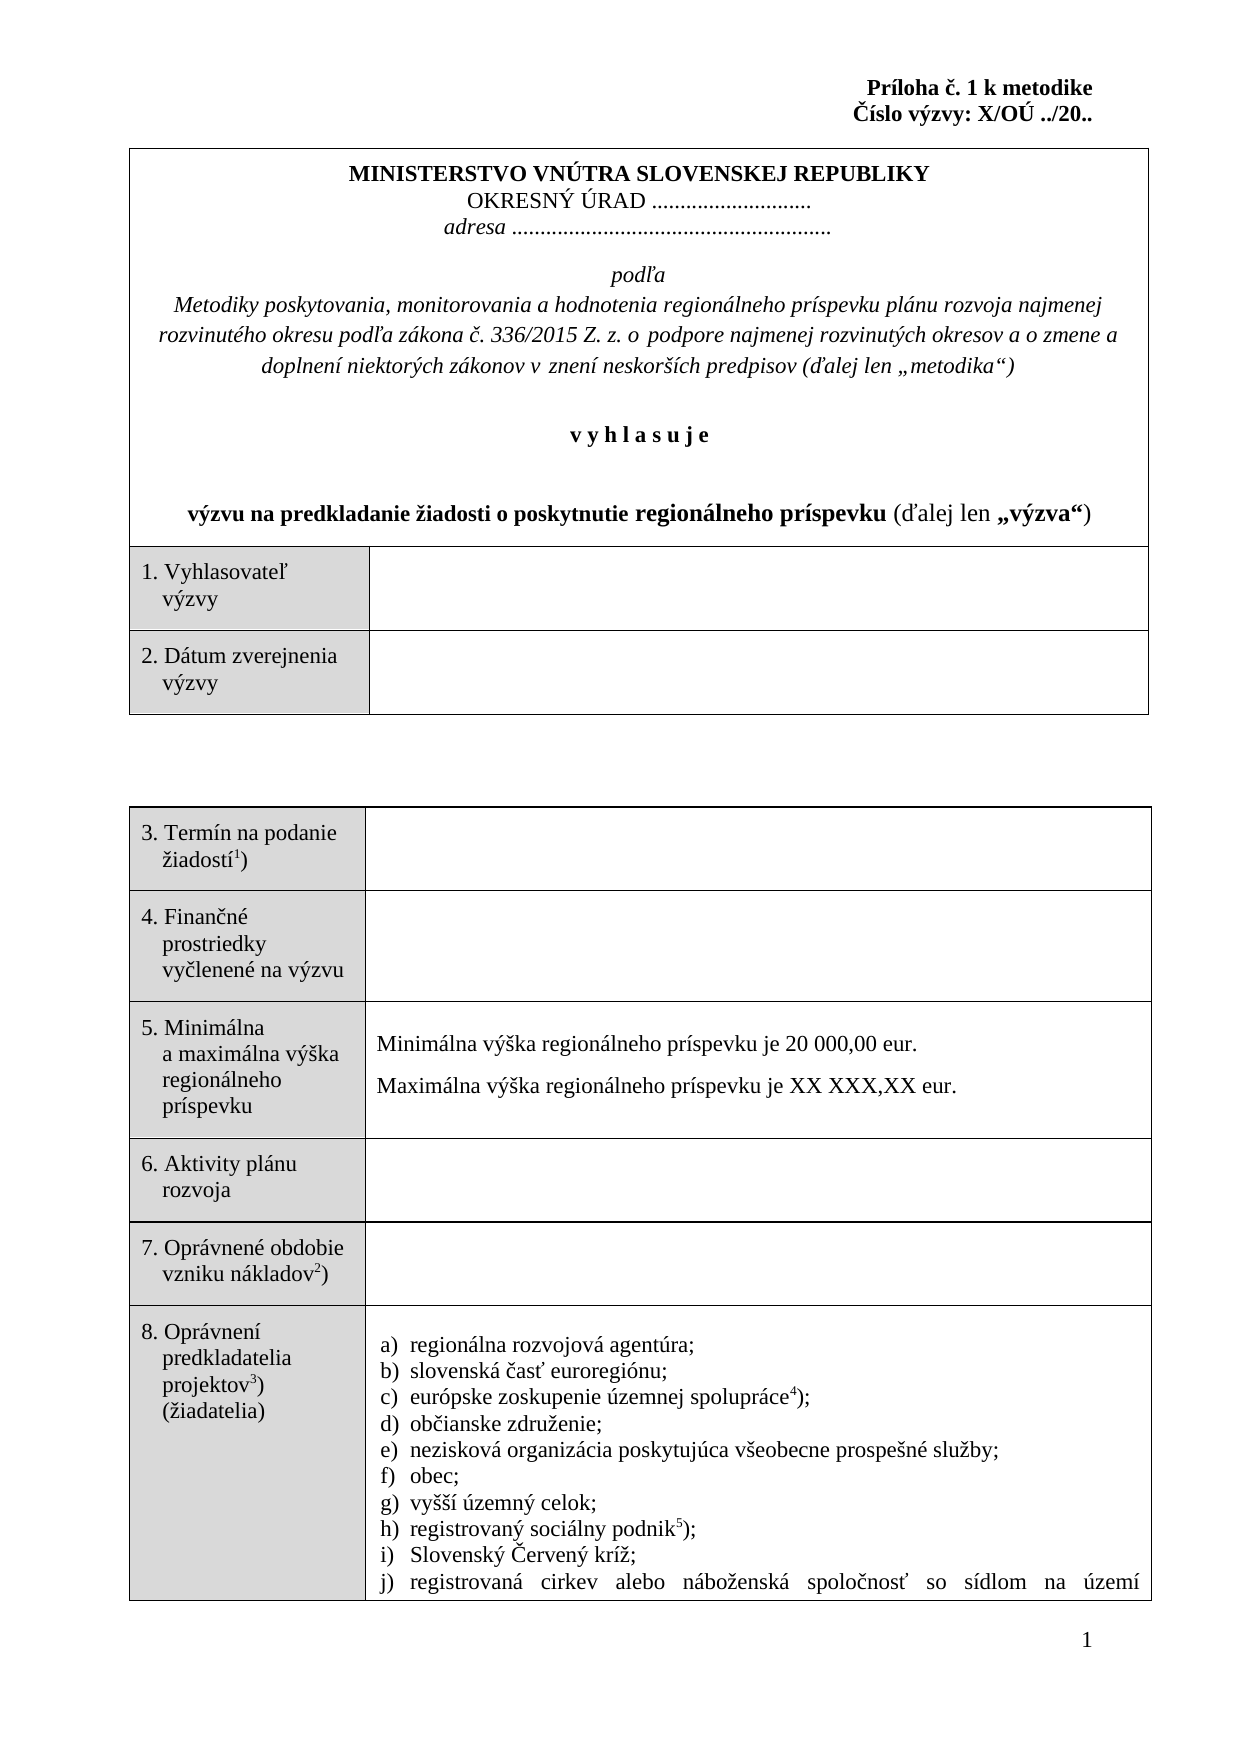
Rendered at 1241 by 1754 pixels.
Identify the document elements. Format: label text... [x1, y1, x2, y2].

table_header 3. Termín na podanie žiadostí) [130, 808, 365, 890]
table_cell 1. Vyhlasovateľ výzvy [130, 547, 369, 629]
table_cell [370, 547, 1148, 629]
table_cell [366, 1223, 1151, 1305]
table_header [366, 808, 1151, 890]
table_cell 5. Minimálna a maximálna výška regionálneho príspevku [130, 1002, 365, 1137]
table_cell Minimálna výška regionálneho príspevku je 20 000,00 eur. Maximálna výška regionálneho príspevku je XX XXX,XX eur. [366, 1002, 1151, 1137]
table_header MINISTERSTVO VNÚTRA SLOVENSKEJ REPUBLIKY OKRESNÝ ÚRAD ............................ adresa ........................................................ podľa Metodiky poskytovania, monitorovania a hodnotenia regionálneho príspevku plánu rozvoja najmenej rozvinutého okresu podľa zákona č. 336/2015 Z. z. o podpore najmenej rozvinutých okresov a o zmene a doplnení niektorých zákonov v znení neskorších predpisov (ďalej len „metodika“) v y h l a s u j e výzvu na predkladanie žiadosti o poskytnutie regionálneho príspevku (ďalej len „výzva“) [130, 149, 1148, 546]
table_cell [366, 1139, 1151, 1221]
table_cell 4. Finančné prostriedky vyčlenené na výzvu [130, 891, 365, 1001]
table_cell 7. Oprávnené obdobie vzniku nákladov2) [130, 1223, 365, 1305]
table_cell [366, 1306, 1151, 1600]
table_cell 6. Aktivity plánu rozvoja [130, 1139, 365, 1221]
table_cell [130, 1306, 365, 1600]
table_cell [366, 891, 1151, 1001]
table_cell 2. Dátum zverejnenia výzvy [130, 631, 369, 713]
table_cell [370, 631, 1148, 713]
